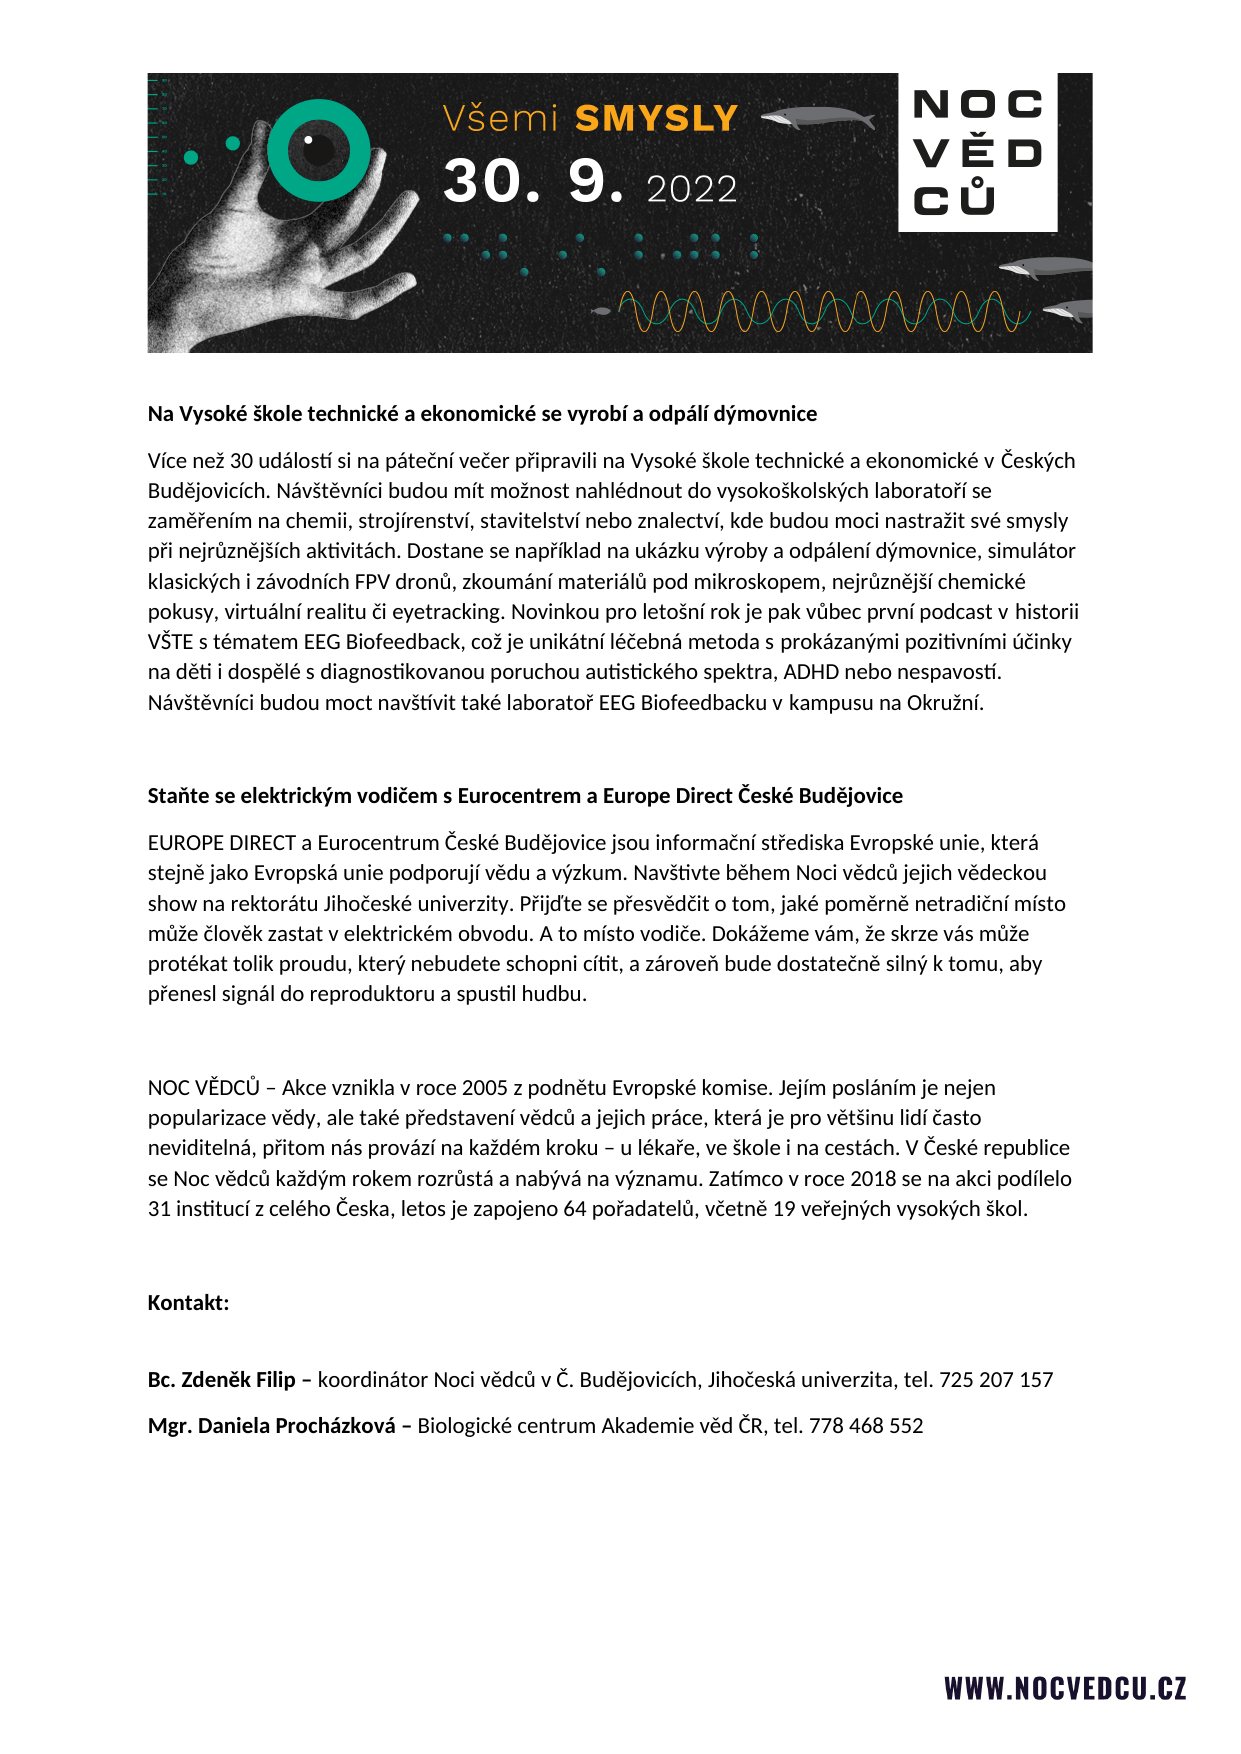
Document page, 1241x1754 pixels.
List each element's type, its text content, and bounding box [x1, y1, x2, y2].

text Bc. Zdeněk Filip – koordinátor Noci vědců v Č. Budějovicích, Jihočeská univerzita, tel. 725 207 157 [148, 1334, 1093, 1393]
text Mgr. Daniela Procházková – Biologické centrum Akademie věd ČR, tel. 778 468 552 [148, 1412, 1093, 1440]
text NOC VĚDCŮ – Akce vznikla v roce 2005 z podnětu Evropské komise. Jejím posláním je nejen popularizace vědy, ale také představení vědců a jejich práce, která je pro většinu lidí často neviditelná, přitom nás provází na každém kroku – u lékaře, ve škole i na cestách. V České republice se Noc vědců každým rokem rozrůstá a nabývá na významu. Zatímco v roce 2018 se na akci podílelo 31 institucí z celého Česka, letos je zapojeno 64 pořadatelů, včetně 19 veřejných vysokých škol. [148, 1073, 1093, 1222]
picture [902, 1630, 1208, 1730]
text Na Vysoké škole technické a ekonomické se vyrobí a odpálí dýmovnice [148, 399, 1093, 427]
picture [147, 73, 1093, 353]
text Více než 30 událostí si na páteční večer připravili na Vysoké škole technické a ekonomické v Českých Budějovicích. Návštěvníci budou mít možnost nahlédnout do vysokoškolských laboratoří se zaměřením na chemii, strojírenství, stavitelství nebo znalectví, kde budou moci nastražit své smysly při nejrůznějších aktivitách. Dostane se například na ukázku výroby a odpálení dýmovnice, simulátor klasických i závodních FPV dronů, zkoumání materiálů pod mikroskopem, nejrůznější chemické pokusy, virtuální realitu či eyetracking. Novinkou pro letošní rok je pak vůbec první podcast v historii VŠTE s tématem EEG Biofeedback, což je unikátní léčebná metoda s prokázanými pozitivními účinky na děti i dospělé s diagnostikovanou poruchou autistického spektra, ADHD nebo nespavostí. Návštěvníci budou moct navštívit také laboratoř EEG Biofeedbacku v kampusu na Okružní. [148, 446, 1093, 716]
text Staňte se elektrickým vodičem s Eurocentrem a Europe Direct České Budějovice [148, 781, 1093, 809]
text Kontakt: [148, 1288, 1093, 1316]
text EUROPE DIRECT a Eurocentrum České Budějovice jsou informační střediska Evropské unie, která stejně jako Evropská unie podporují vědu a výzkum. Navštivte během Noci vědců jejich vědeckou show na rektorátu Jihočeské univerzity. Přijďte se přesvědčit o tom, jaké poměrně netradiční místo může člověk zastat v elektrickém obvodu. A to místo vodiče. Dokážeme vám, že skrze vás může protékat tolik proudu, který nebudete schopni cítit, a zároveň bude dostatečně silný k tomu, aby přenesl signál do reproduktoru a spustil hudbu. [148, 828, 1093, 1007]
